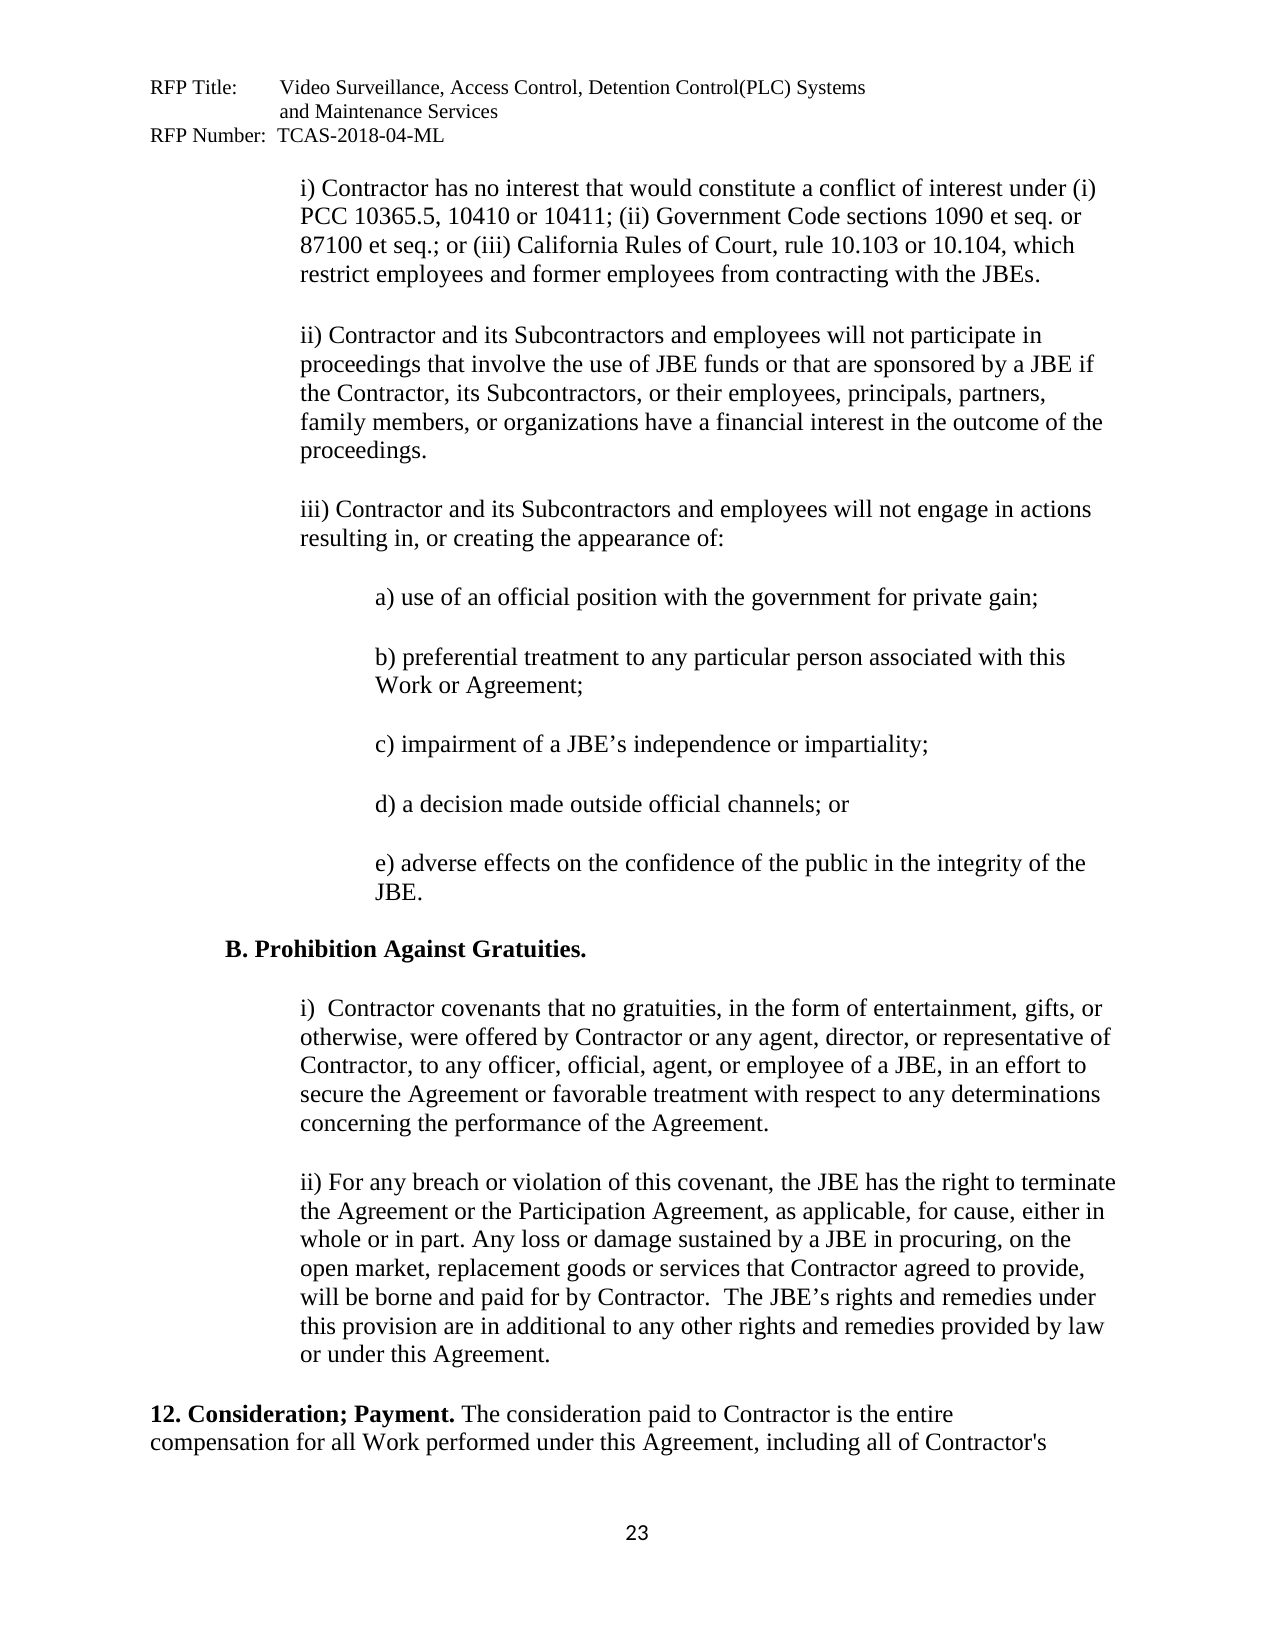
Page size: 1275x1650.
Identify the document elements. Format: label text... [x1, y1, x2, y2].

text i) Contractor has no interest that would constitute a conflict of interest under (i) PCC 10365.5, 10410 or 10411; (ii) Government Code sections 1090 et seq. or 87100 et seq.; or (iii) California Rules of Court, rule 10.103 or 10.104, which restrict employees and former employees from contracting with the JBEs. [300, 173, 1118, 288]
text c) impairment of a JBE’s independence or impartiality; [375, 729, 1127, 758]
text iii) Contractor and its Subcontractors and employees will not engage in actions resulting in, or creating the appearance of: [300, 494, 1103, 552]
text Work or Agreement; [375, 670, 1126, 699]
text e) adverse effects on the confidence of the public in the integrity of the JBE. [375, 848, 1127, 905]
text ii) For any breach or violation of this covenant, the JBE has the right to terminate the Agreement or the Participation Agreement, as applicable, for cause, either in whole or in part. Any loss or damage sustained by a JBE in procuring, on the open market, replacement goods or services that Contractor agreed to provide, will be borne and paid for by Contractor. The JBE’s rights and remedies under this provision are in additional to any other rights and remedies provided by law or under this Agreement. [300, 1167, 1116, 1368]
text ii) Contractor and its Subcontractors and employees will not participate in proceedings that involve the use of JBE funds or that are sponsored by a JBE if the Contractor, its Subcontractors, or their employees, principals, partners, family members, or organizations have a financial interest in the outcome of the proceedings. [300, 320, 1116, 464]
text a) use of an official position with the government for private gain; [375, 582, 1127, 611]
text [150, 1399, 1096, 1456]
text d) a decision made outside official channels; or [375, 789, 1127, 817]
text i) Contractor covenants that no gratuities, in the form of entertainment, gifts, or otherwise, were offered by Contractor or any agent, director, or representative of Contractor, to any officer, official, agent, or employee of a JBE, in an effort to secure the Agreement or favorable treatment with respect to any determinations concerning the performance of the Agreement. [300, 993, 1120, 1137]
text B. Prohibition Against Gratuities. [225, 934, 1127, 963]
text b) preferential treatment to any particular person associated with this [375, 642, 1126, 670]
